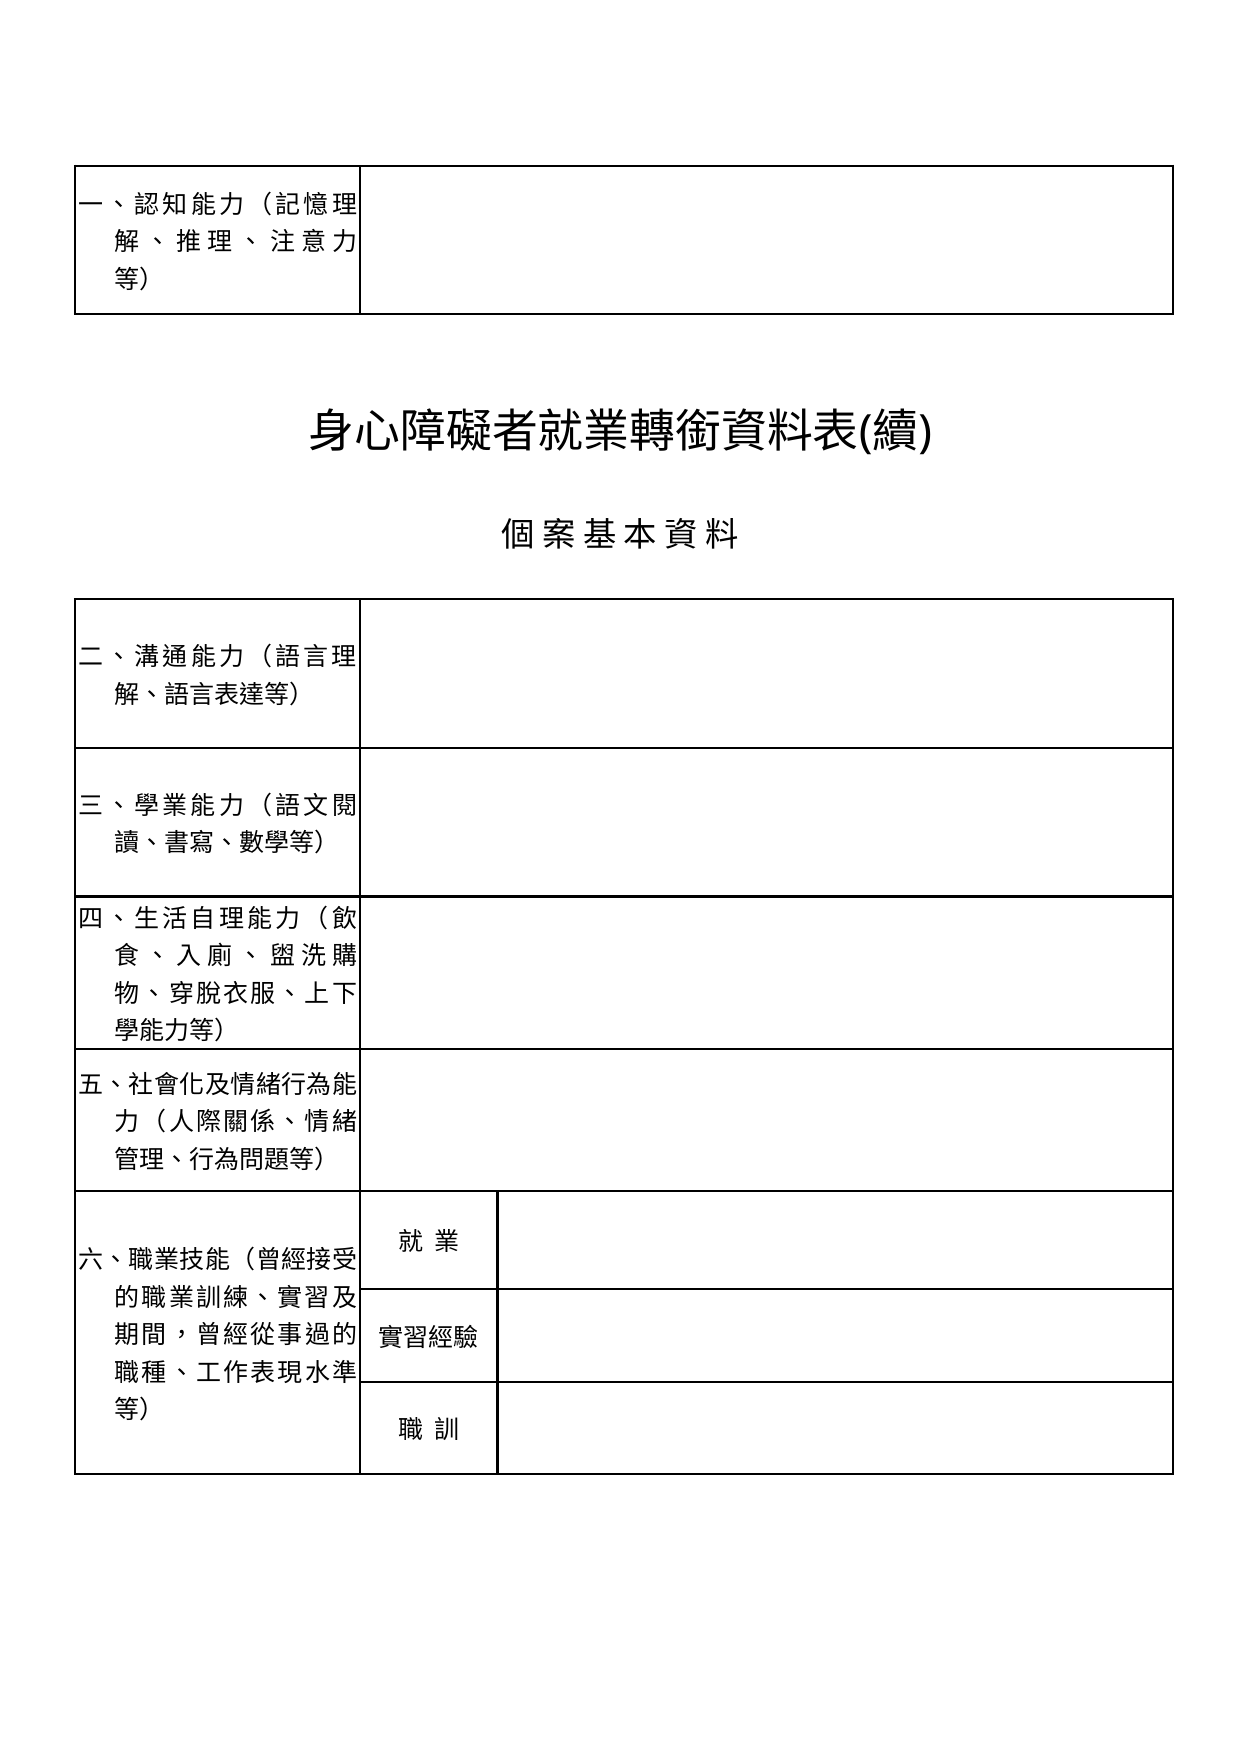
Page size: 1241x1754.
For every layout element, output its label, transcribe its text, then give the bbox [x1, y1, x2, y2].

table_cell 四、生活自理能力（飲食、入廁、盥洗購物、穿脫衣服、上下學能力等） [76, 898, 359, 1047]
table_cell 五、社會化及情緒行為能力（人際關係、情緒管理、行為問題等） [76, 1050, 359, 1190]
table_cell [499, 1383, 1172, 1473]
table_cell [361, 167, 1172, 313]
table_cell [361, 1050, 1172, 1190]
table_cell [499, 1290, 1172, 1381]
table_cell [361, 749, 1172, 895]
table_cell [499, 1192, 1172, 1288]
table_header [361, 600, 1172, 747]
table_cell 一、認知能力（記憶理解、推理、注意力等） [76, 167, 359, 313]
text 個 案 基 本 資 料 [187, 494, 1053, 569]
table_cell 就 業 [361, 1192, 496, 1288]
text 身心障礙者就業轉銜資料表(續) [187, 390, 1053, 465]
table_cell 實習經驗 [361, 1290, 496, 1381]
table_cell 六、職業技能（曾經接受的職業訓練、實習及期間，曾經從事過的職種、工作表現水準等） [76, 1192, 359, 1473]
table_cell [361, 898, 1172, 1047]
table_header 二、溝通能力（語言理解、語言表達等） [76, 600, 359, 747]
table_cell 職 訓 [361, 1383, 496, 1473]
table_cell 三、學業能力（語文閱讀、書寫、數學等） [76, 749, 359, 895]
